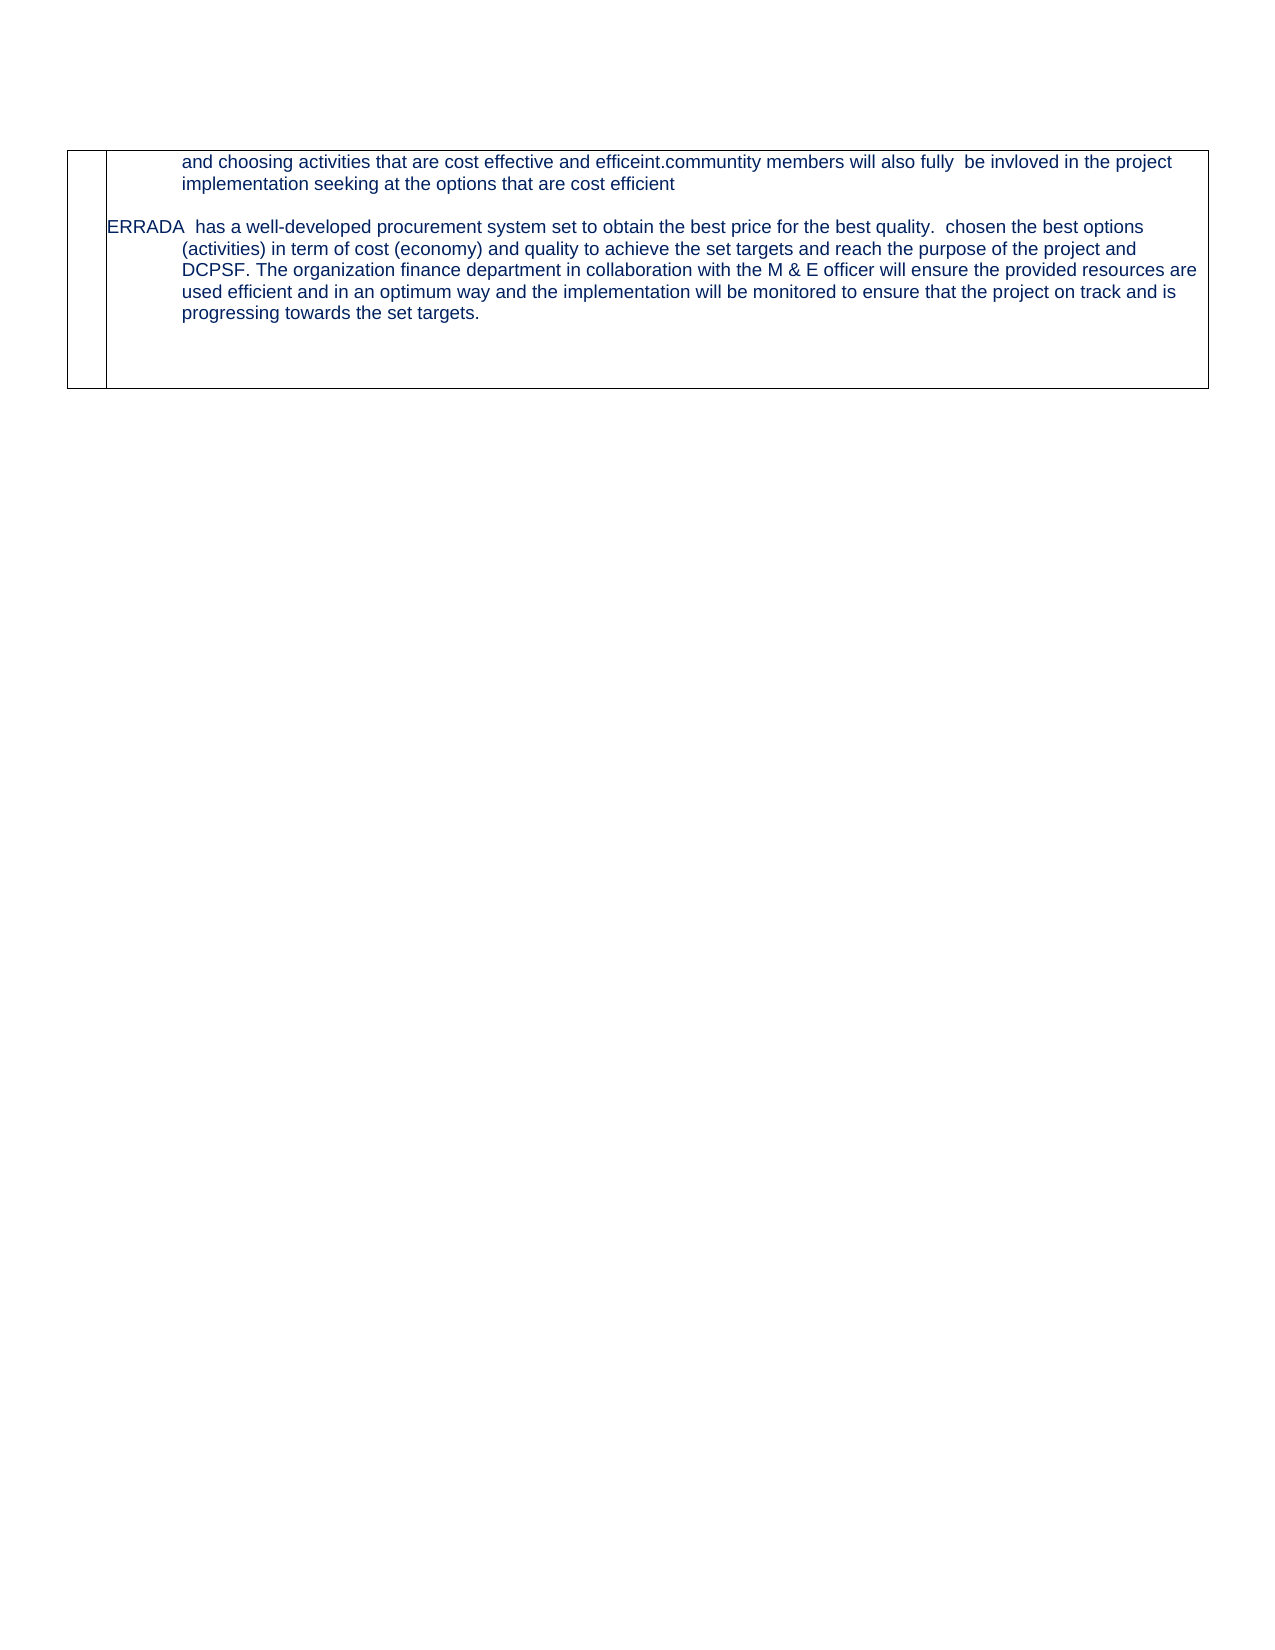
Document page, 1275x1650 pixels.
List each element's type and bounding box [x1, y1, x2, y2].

table_cell [107, 151, 1208, 388]
